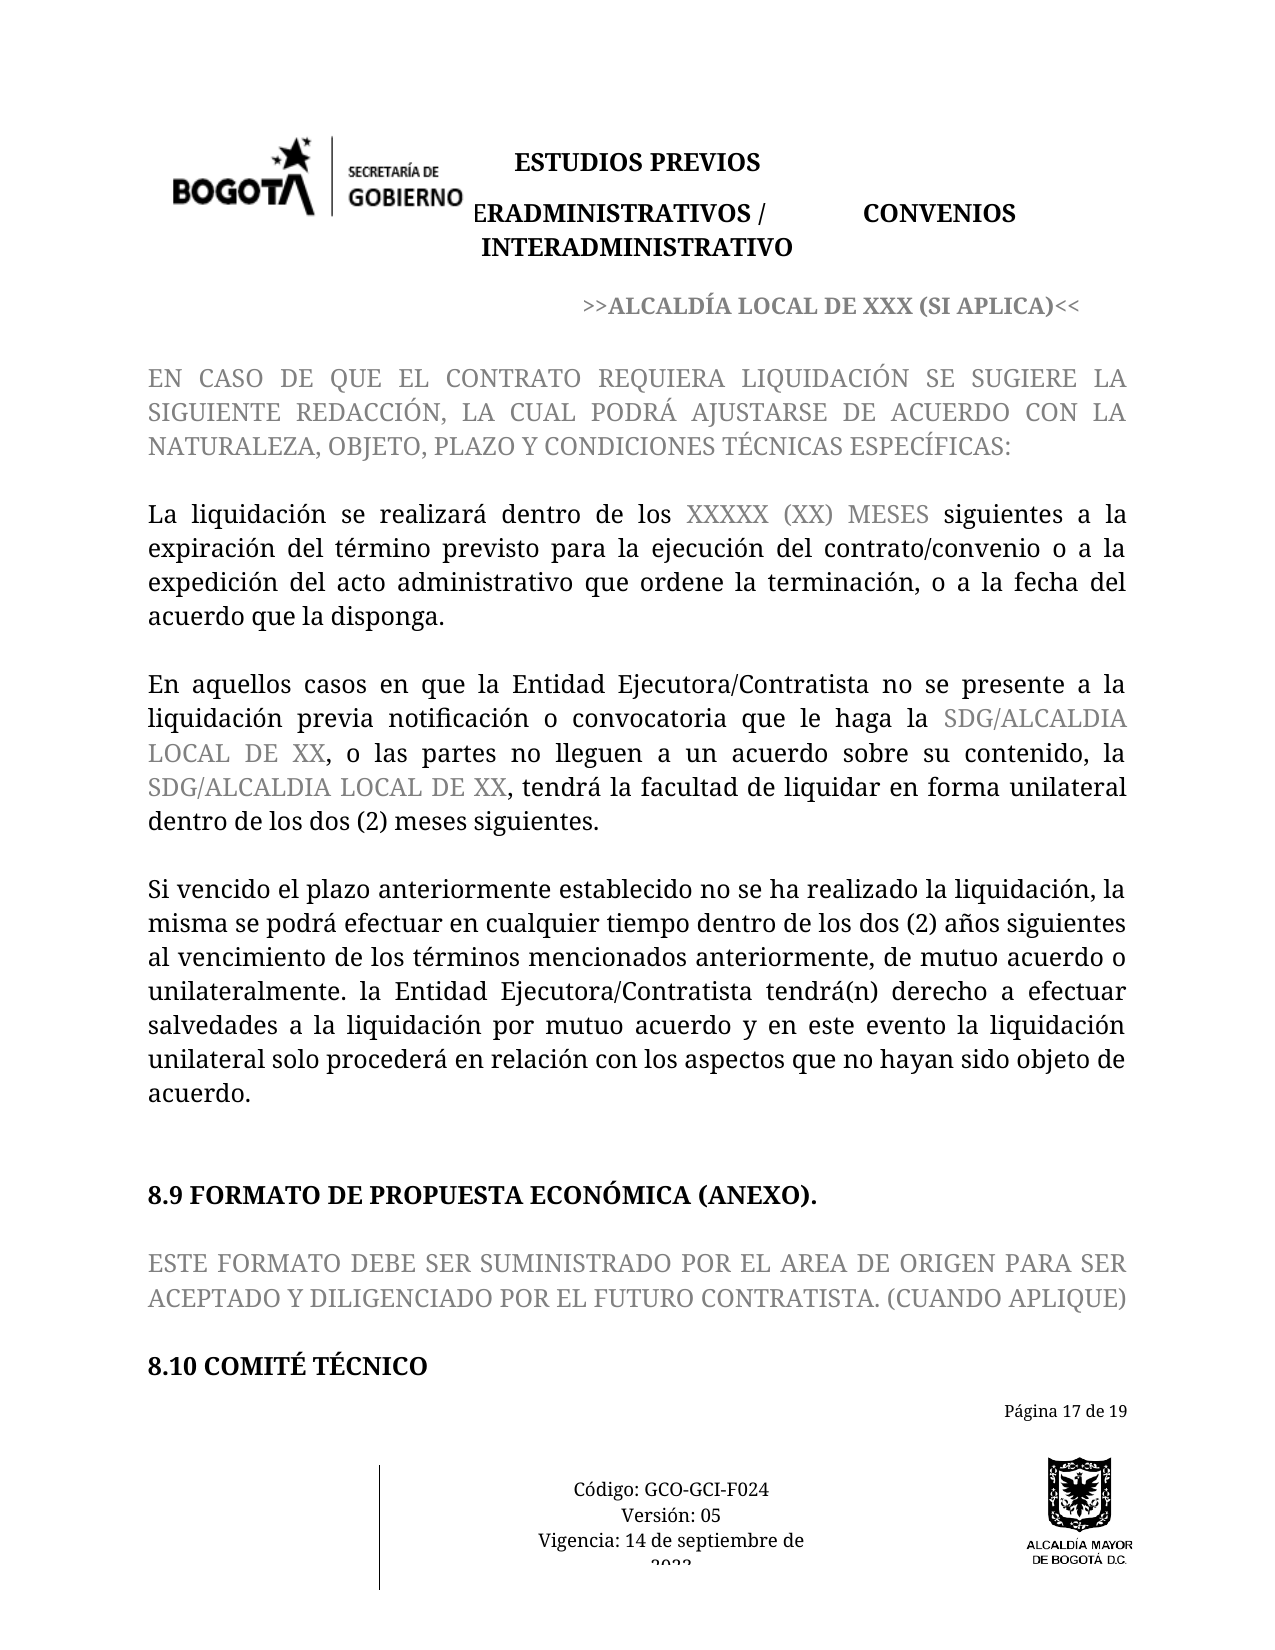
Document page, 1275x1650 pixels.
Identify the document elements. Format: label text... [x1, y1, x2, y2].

text EN CASO DE QUE EL CONTRATO REQUIERA LIQUIDACIÓN SE SUGIERE LA SIGUIENTE REDACCIÓN, LA CUAL PODRÁ AJUSTARSE DE ACUERDO CON LA NATURALEZA, OBJETO, PLAZO Y CONDICIONES TÉCNICAS ESPECÍFICAS: [148, 361, 1127, 463]
picture [147, 113, 475, 232]
text 8.10 COMITÉ TÉCNICO [148, 1348, 1127, 1382]
text Si vencido el plazo anteriormente establecido no se ha realizado la liquidación, la misma se podrá efectuar en cualquier tiempo dentro de los dos (2) años siguientes al vencimiento de los términos mencionados anteriormente, de mutuo acuerdo o unilateralmente. la Entidad Ejecutora/Contratista tendrá(n) derecho a efectuar salvedades a la liquidación por mutuo acuerdo y en este evento la liquidación unilateral solo procederá en relación con los aspectos que no hayan sido objeto de acuerdo. [148, 871, 1127, 1110]
text ESTE FORMATO DEBE SER SUMINISTRADO POR EL AREA DE ORIGEN PARA SER ACEPTADO Y DILIGENCIADO POR EL FUTURO CONTRATISTA. (CUANDO APLIQUE) [148, 1246, 1127, 1314]
text En aquellos casos en que la Entidad Ejecutora/Contratista no se presente a la liquidación previa notificación o convocatoria que le haga la SDG/ALCALDIA LOCAL DE XX, o las partes no lleguen a un acuerdo sobre su contenido, la SDG/ALCALDIA LOCAL DE XX, tendrá la facultad de liquidar en forma unilateral dentro de los dos (2) meses siguientes. [148, 667, 1127, 837]
text La liquidación se realizará dentro de los XXXXX (XX) MESES siguientes a la expiración del término previsto para la ejecución del contrato/convenio o a la expedición del acto administrativo que ordene la terminación, o a la fecha del acuerdo que la disponga. [148, 497, 1127, 633]
text 8.9 FORMATO DE PROPUESTA ECONÓMICA (ANEXO). [148, 1178, 1127, 1212]
picture [1026, 1457, 1133, 1564]
